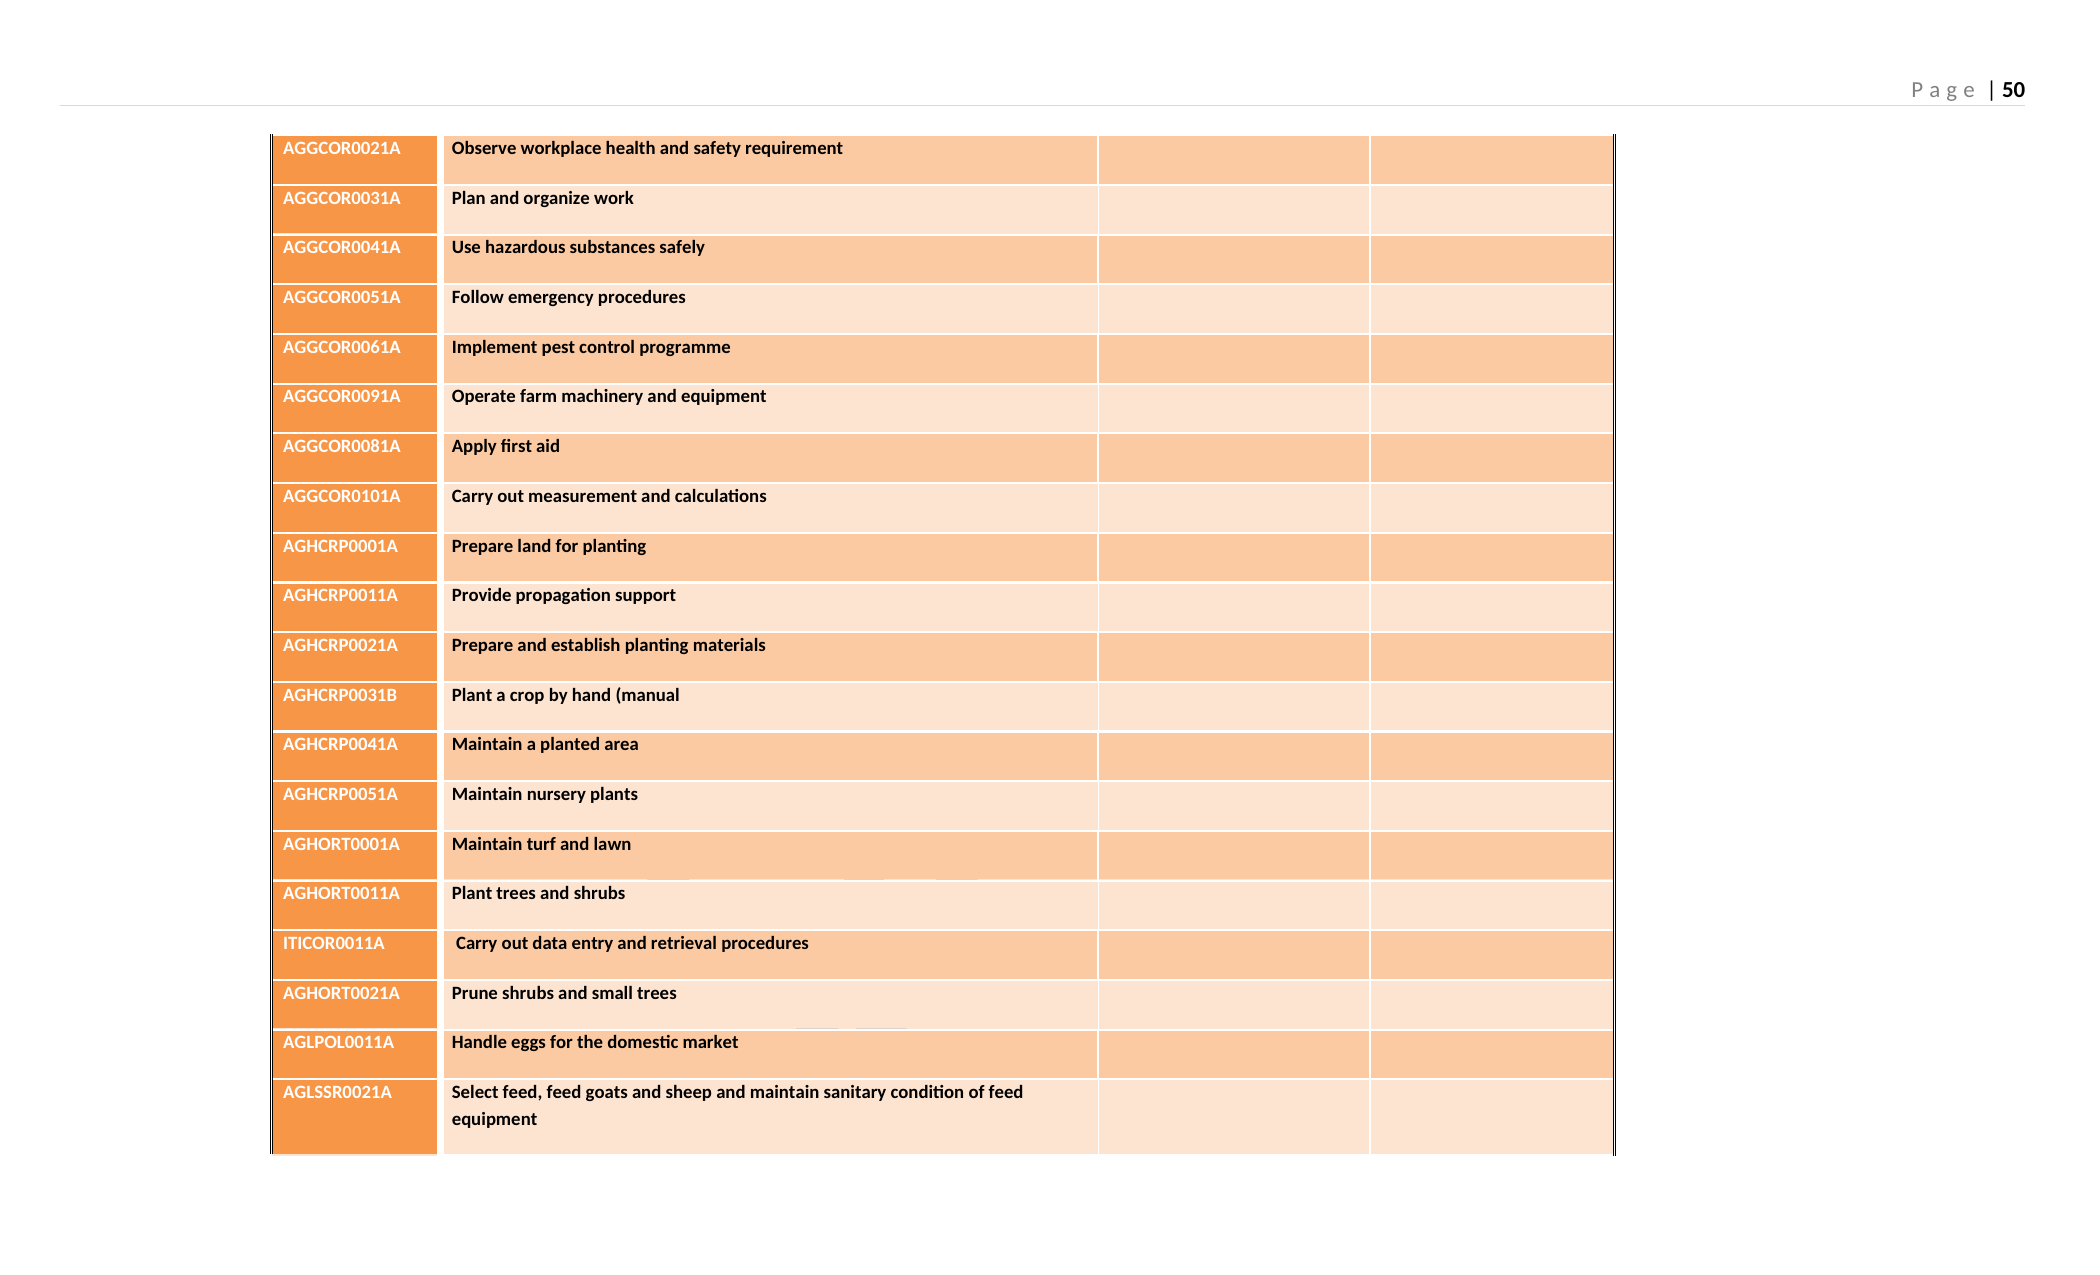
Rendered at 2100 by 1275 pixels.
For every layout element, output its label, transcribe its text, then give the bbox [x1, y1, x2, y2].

table_cell Provide propagation support [444, 584, 1098, 631]
table_cell Maintain nursery plants [444, 782, 1098, 830]
table_cell [1371, 186, 1613, 233]
table_cell AGHORT0001A [273, 832, 437, 879]
table_cell Apply first aid [444, 434, 1097, 482]
table_cell [1099, 186, 1369, 233]
table_cell Prepare land for planting [444, 534, 1097, 581]
table_cell [1371, 285, 1613, 333]
table_cell AGGCOR0021A [273, 136, 437, 184]
table_cell AGGCOR0091A [273, 385, 437, 432]
table_cell Plan and organize work [444, 186, 1098, 233]
table_cell [1371, 335, 1613, 383]
table_cell [1371, 931, 1613, 979]
table_cell AGHORT0021A [273, 981, 437, 1028]
table_cell [1099, 981, 1369, 1028]
table_cell [1099, 484, 1369, 532]
table_cell AGHORT0011A [273, 882, 437, 929]
table_cell Handle eggs for the domestic market [444, 1031, 1097, 1078]
table_cell [1371, 534, 1613, 581]
table_cell AGLSSR0021A [273, 1080, 437, 1154]
table_cell [1099, 633, 1369, 681]
table_cell [1099, 136, 1369, 184]
table_cell [1371, 1031, 1613, 1078]
table_cell [1371, 1080, 1613, 1154]
table_cell [1099, 782, 1369, 830]
table_cell [1371, 434, 1613, 482]
table_cell [1099, 236, 1369, 283]
table_cell AGHCRP0011A [273, 584, 437, 631]
table_cell Implement pest control programme [444, 335, 1097, 383]
table_cell [1099, 733, 1369, 780]
table_cell Maintain a planted area [444, 733, 1097, 780]
table_cell Select feed, feed goats and sheep and maintain sanitary condition of feed equipment [444, 1080, 1098, 1154]
table_cell [1099, 285, 1369, 333]
table_cell Plant a crop by hand (manual [444, 683, 1098, 730]
table_cell ITICOR0011A [273, 931, 437, 979]
table_cell [1371, 882, 1613, 929]
table_cell [1099, 385, 1369, 432]
table_cell [1371, 633, 1613, 681]
table_cell [1099, 683, 1369, 730]
table_cell AGGCOR0051A [273, 285, 437, 333]
table_cell AGGCOR0031A [273, 186, 437, 233]
table_cell [1371, 733, 1613, 780]
table_cell AGLPOL0011A [273, 1031, 437, 1078]
table_cell AGHCRP0001A [273, 534, 437, 581]
table_cell AGGCOR0101A [273, 484, 437, 532]
table_cell [1371, 981, 1613, 1028]
table_cell [1371, 584, 1613, 631]
table_cell AGGCOR0041A [273, 236, 437, 283]
table_cell [1371, 832, 1613, 879]
table_cell Prune shrubs and small trees [444, 981, 1098, 1028]
table_cell [1099, 1080, 1369, 1154]
table_cell [1099, 335, 1369, 383]
table_cell Maintain turf and lawn [444, 832, 1097, 879]
table_cell [1099, 882, 1369, 929]
table_cell [1371, 136, 1613, 184]
table_cell Carry out measurement and calculations [444, 484, 1098, 532]
table_cell Observe workplace health and safety requirement [444, 136, 1097, 184]
table_cell Operate farm machinery and equipment [444, 385, 1098, 432]
table_cell [1371, 236, 1613, 283]
table_cell Prepare and establish planting materials [444, 633, 1097, 681]
table_cell [1099, 534, 1369, 581]
table_cell AGGCOR0081A [273, 434, 437, 482]
table_cell AGGCOR0061A [273, 335, 437, 383]
table_cell AGHCRP0021A [273, 633, 437, 681]
table_cell AGHCRP0031B [273, 683, 437, 730]
table_cell AGHCRP0041A [273, 733, 437, 780]
table_cell [1099, 1031, 1369, 1078]
table_cell [1099, 832, 1369, 879]
table_cell Use hazardous substances safely [444, 236, 1097, 283]
table_cell Follow emergency procedures [444, 285, 1098, 333]
table_cell Carry out data entry and retrieval procedures [444, 931, 1097, 979]
table_cell [1371, 782, 1613, 830]
table_cell [1371, 484, 1613, 532]
table_cell [1099, 931, 1369, 979]
table_cell [1099, 434, 1369, 482]
table_cell [1099, 584, 1369, 631]
table_cell Plant trees and shrubs [444, 882, 1098, 929]
table_cell [1371, 385, 1613, 432]
table_cell [1371, 683, 1613, 730]
table_cell AGHCRP0051A [273, 782, 437, 830]
